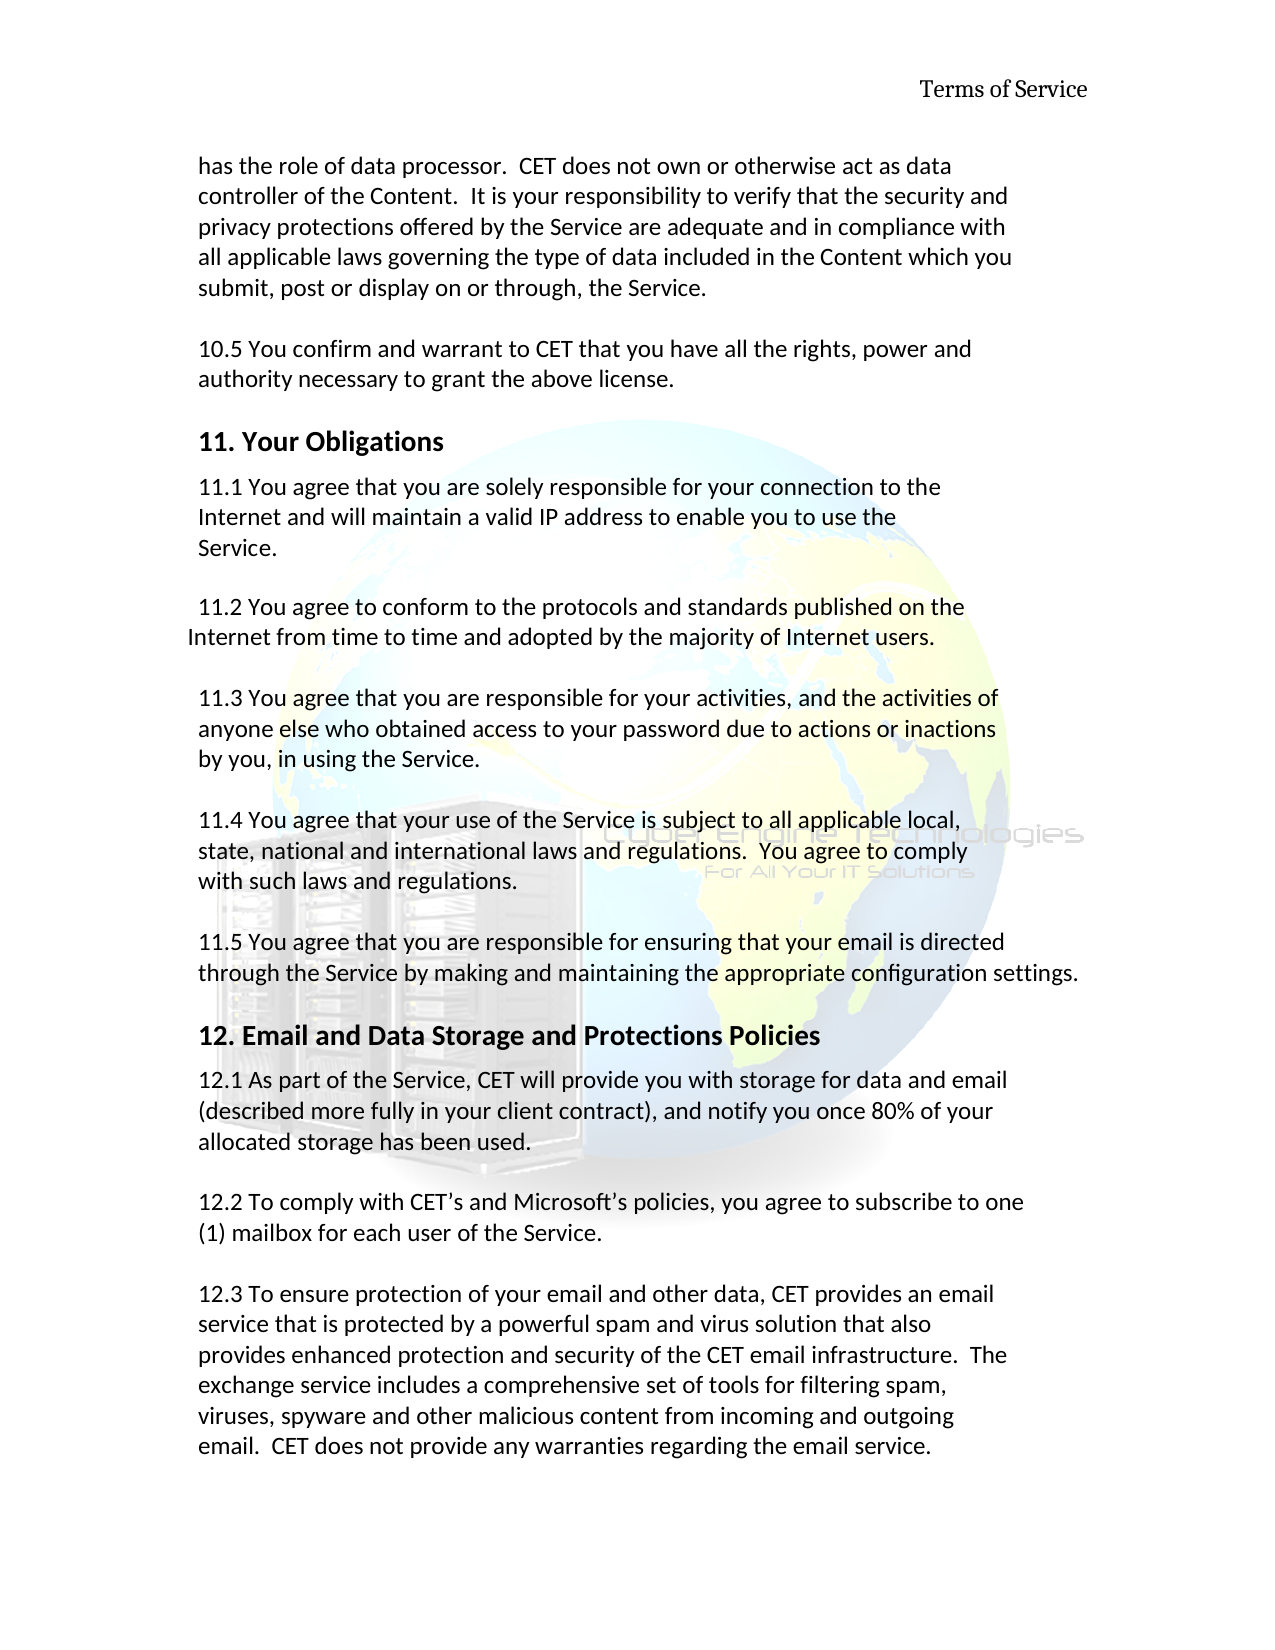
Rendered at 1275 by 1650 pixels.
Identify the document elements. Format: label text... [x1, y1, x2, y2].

text 11.4 You agree that your use of the Service is subject to all applicable local, state, national and international laws and regulations. You agree to comply with such laws and regulations. [198, 804, 1015, 896]
text 10.5 You confirm and warrant to CET that you have all the rights, power and authority necessary to grant the above license. [198, 333, 1024, 394]
text 11. Your Obligations [198, 423, 1089, 458]
text 11.3 You agree that you are responsible for your activities, and the activities of anyone else who obtained access to your password due to actions or inactions by you, in using the Service. [198, 682, 1015, 774]
text 12. Email and Data Storage and Protections Policies [198, 1017, 1089, 1052]
text 11.1 You agree that you are solely responsible for your connection to the Internet and will maintain a valid IP address to enable you to use the Service. [198, 471, 972, 562]
text 12.3 To ensure protection of your email and other data, CET provides an email service that is protected by a powerful spam and virus solution that also provides enhanced protection and security of the CET email infrastructure. The exchange service includes a comprehensive set of tools for filtering spam, viruses, spyware and other malicious content from incoming and outgoing email. CET does not provide any warranties regarding the email service. [198, 1278, 1008, 1461]
text 11.5 You agree that you are responsible for ensuring that your email is directed through the Service by making and maintaining the appropriate configuration settings. [198, 926, 1089, 987]
text 12.1 As part of the Service, CET will provide you with storage for data and email (described more fully in your client contract), and notify you once 80% of your allocated storage has been used. [198, 1064, 1026, 1156]
text 12.2 To comply with CET’s and Microsoft’s policies, you agree to subscribe to one (1) mailbox for each user of the Service. [198, 1187, 1026, 1248]
text 11.2 You agree to conform to the protocols and standards published on the Internet from time to time and adopted by the majority of Internet users. [187, 591, 1019, 652]
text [198, 150, 1015, 303]
